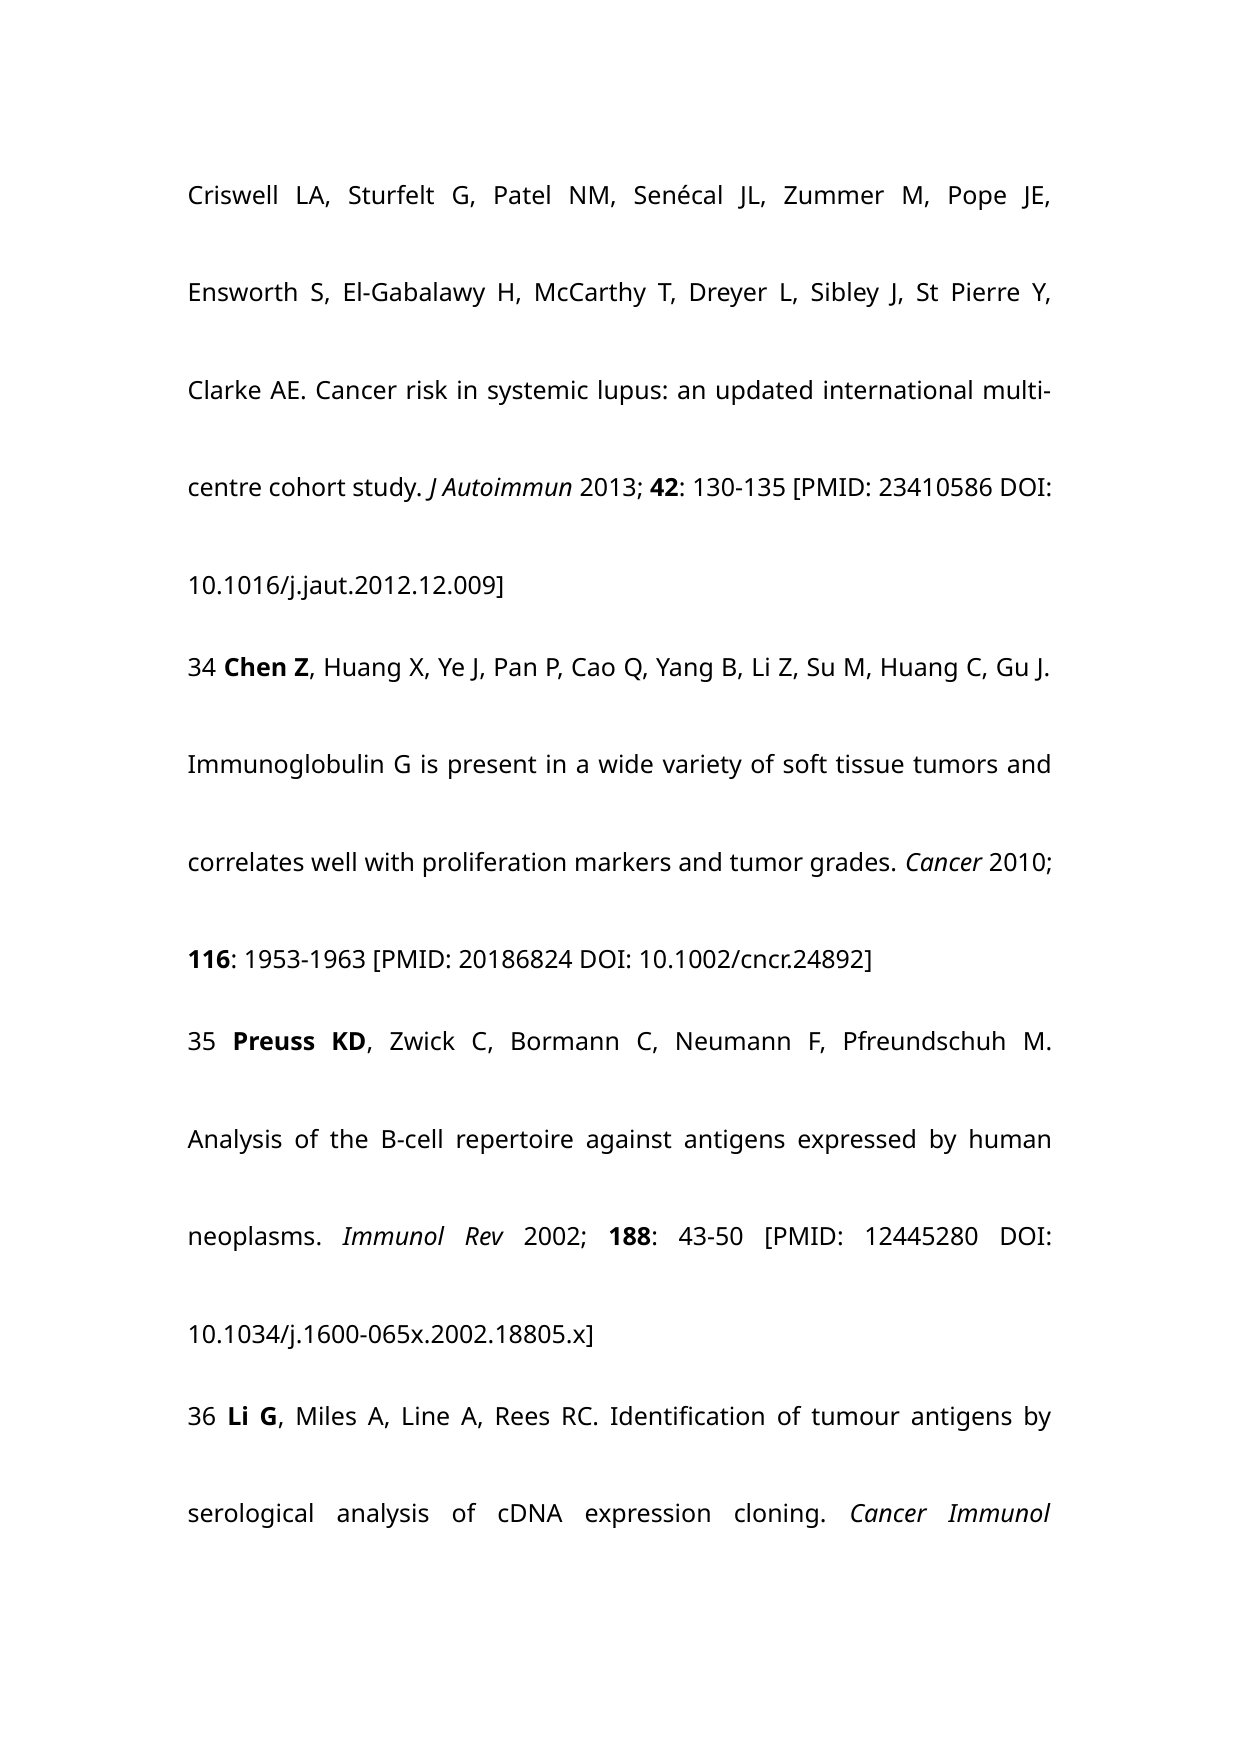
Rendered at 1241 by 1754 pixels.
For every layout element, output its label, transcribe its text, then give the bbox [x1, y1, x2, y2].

text 34 Chen Z, Huang X, Ye J, Pan P, Cao Q, Yang B, Li Z, Su M, Huang C, Gu J. Immunoglobulin G is present in a wide variety of soft tissue tumors and correlates well with proliferation markers and tumor grades. Cancer 2010; 116: 1953-1963 [PMID: 20186824 DOI: 10.1002/cncr.24892] [187, 634, 1053, 991]
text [187, 162, 1053, 617]
text 35 Preuss KD, Zwick C, Bormann C, Neumann F, Pfreundschuh M. Analysis of the B-cell repertoire against antigens expressed by human neoplasms. Immunol Rev 2002; 188: 43-50 [PMID: 12445280 DOI: 10.1034/j.1600-065x.2002.18805.x] [187, 1008, 1053, 1366]
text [187, 1383, 1053, 1545]
